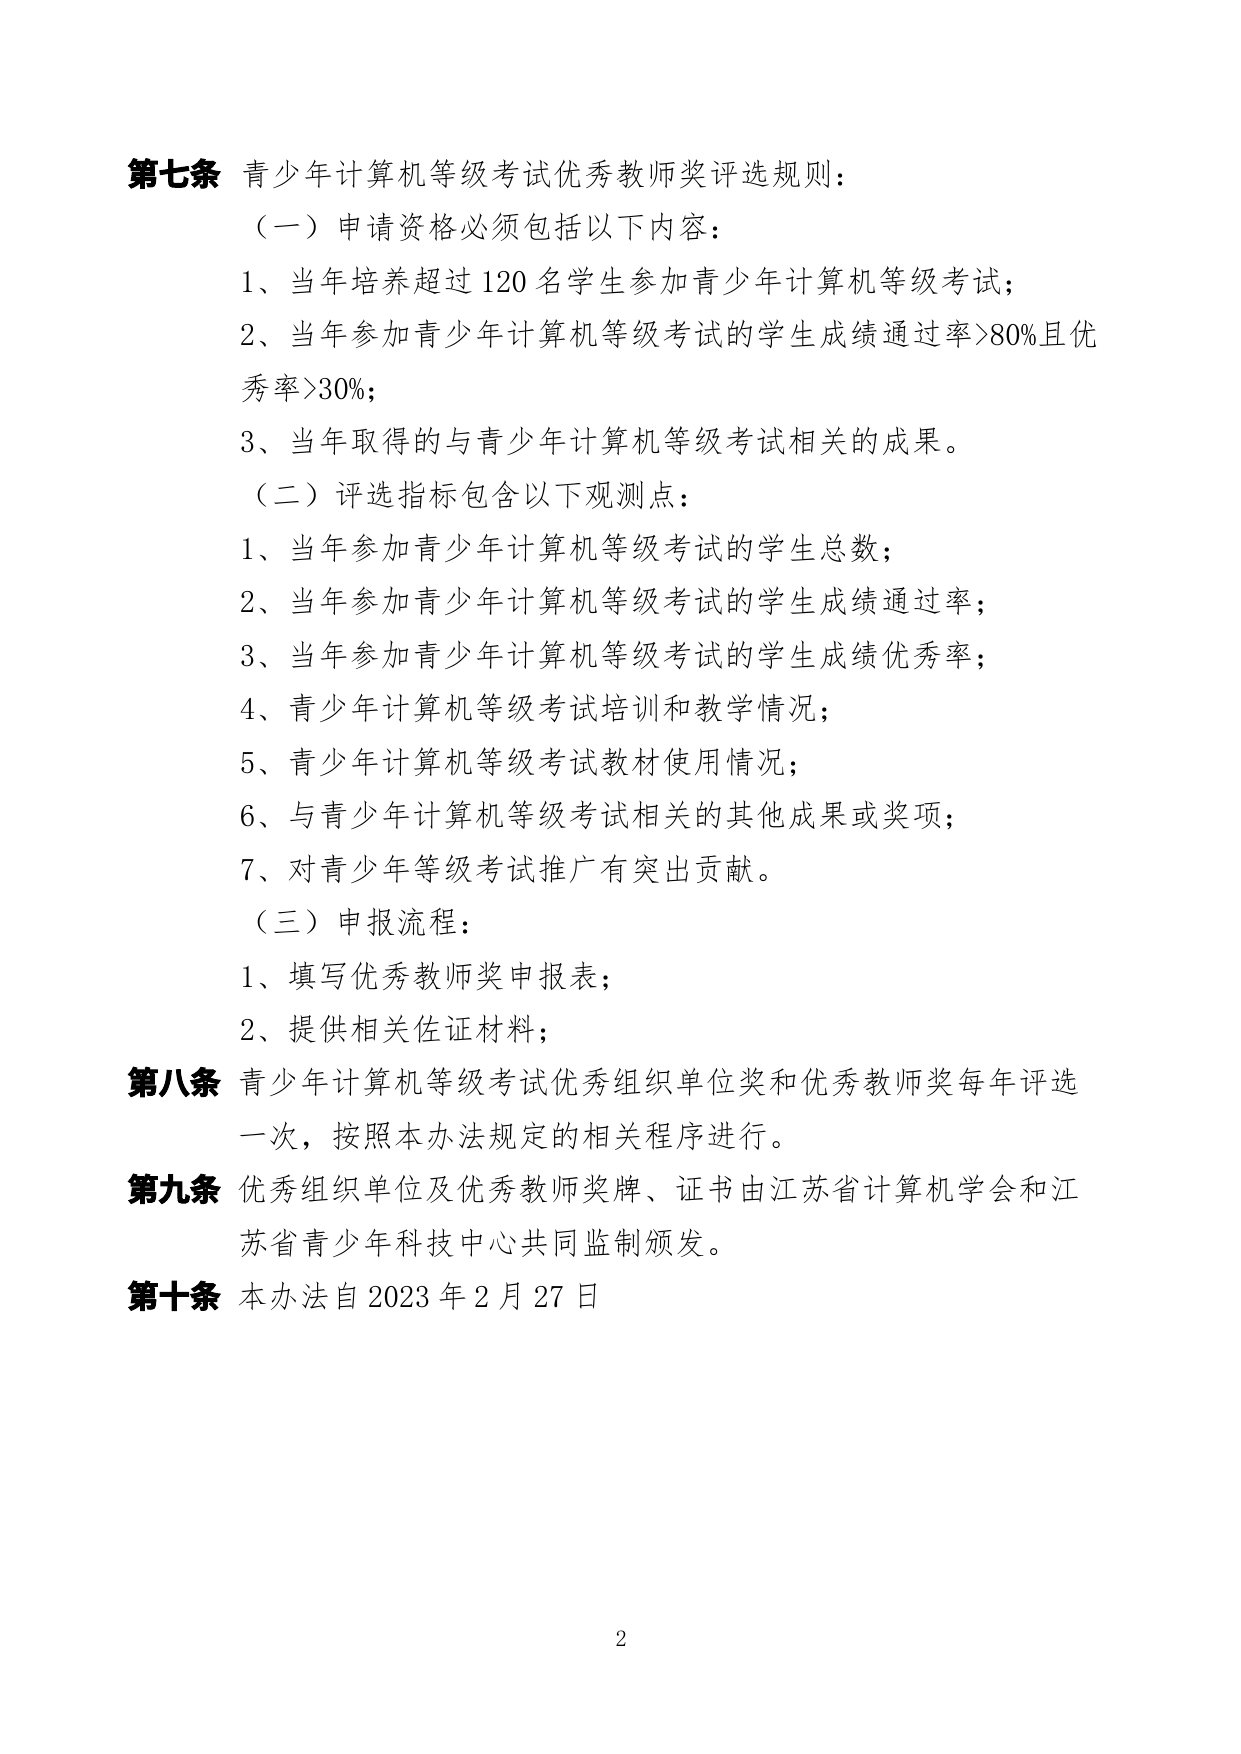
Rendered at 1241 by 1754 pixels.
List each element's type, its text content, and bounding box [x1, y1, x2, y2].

text （三）申报流程： [239, 902, 1103, 938]
text 2、当年参加青少年计算机等级考试的学生成绩通过率； [239, 582, 1103, 617]
text 2、当年参加青少年计算机等级考试的学生成绩通过率>80%且优秀率>30%； [239, 314, 1103, 403]
text （二）评选指标包含以下观测点： [239, 475, 1103, 510]
text 3、当年参加青少年计算机等级考试的学生成绩优秀率； [239, 635, 1103, 671]
text 6、与青少年计算机等级考试相关的其他成果或奖项； [239, 795, 1103, 831]
text 第九条 优秀组织单位及优秀教师奖牌、证书由江苏省计算机学会和江苏省青少年科技中心共同监制颁发。 [127, 1169, 1103, 1258]
text 第十条 本办法自2023年2月27日 [127, 1276, 1103, 1312]
text 1、当年培养超过120名学生参加青少年计算机等级考试； [239, 261, 1103, 297]
text 4、青少年计算机等级考试培训和教学情况； [239, 688, 1103, 724]
text 7、对青少年等级考试推广有突出贡献。 [239, 849, 1103, 884]
text 1、当年参加青少年计算机等级考试的学生总数； [239, 528, 1103, 564]
text 2、提供相关佐证材料； [239, 1009, 1103, 1045]
text 3、当年取得的与青少年计算机等级考试相关的成果。 [239, 421, 1103, 457]
list 青少年计算机等级考试优秀教师奖评选规则： [127, 154, 1103, 190]
text 5、青少年计算机等级考试教材使用情况； [239, 742, 1103, 778]
text 1、填写优秀教师奖申报表； [239, 956, 1103, 991]
text 第八条 青少年计算机等级考试优秀组织单位奖和优秀教师奖每年评选一次，按照本办法规定的相关程序进行。 [127, 1063, 1103, 1152]
text （一）申请资格必须包括以下内容： [239, 208, 1103, 243]
